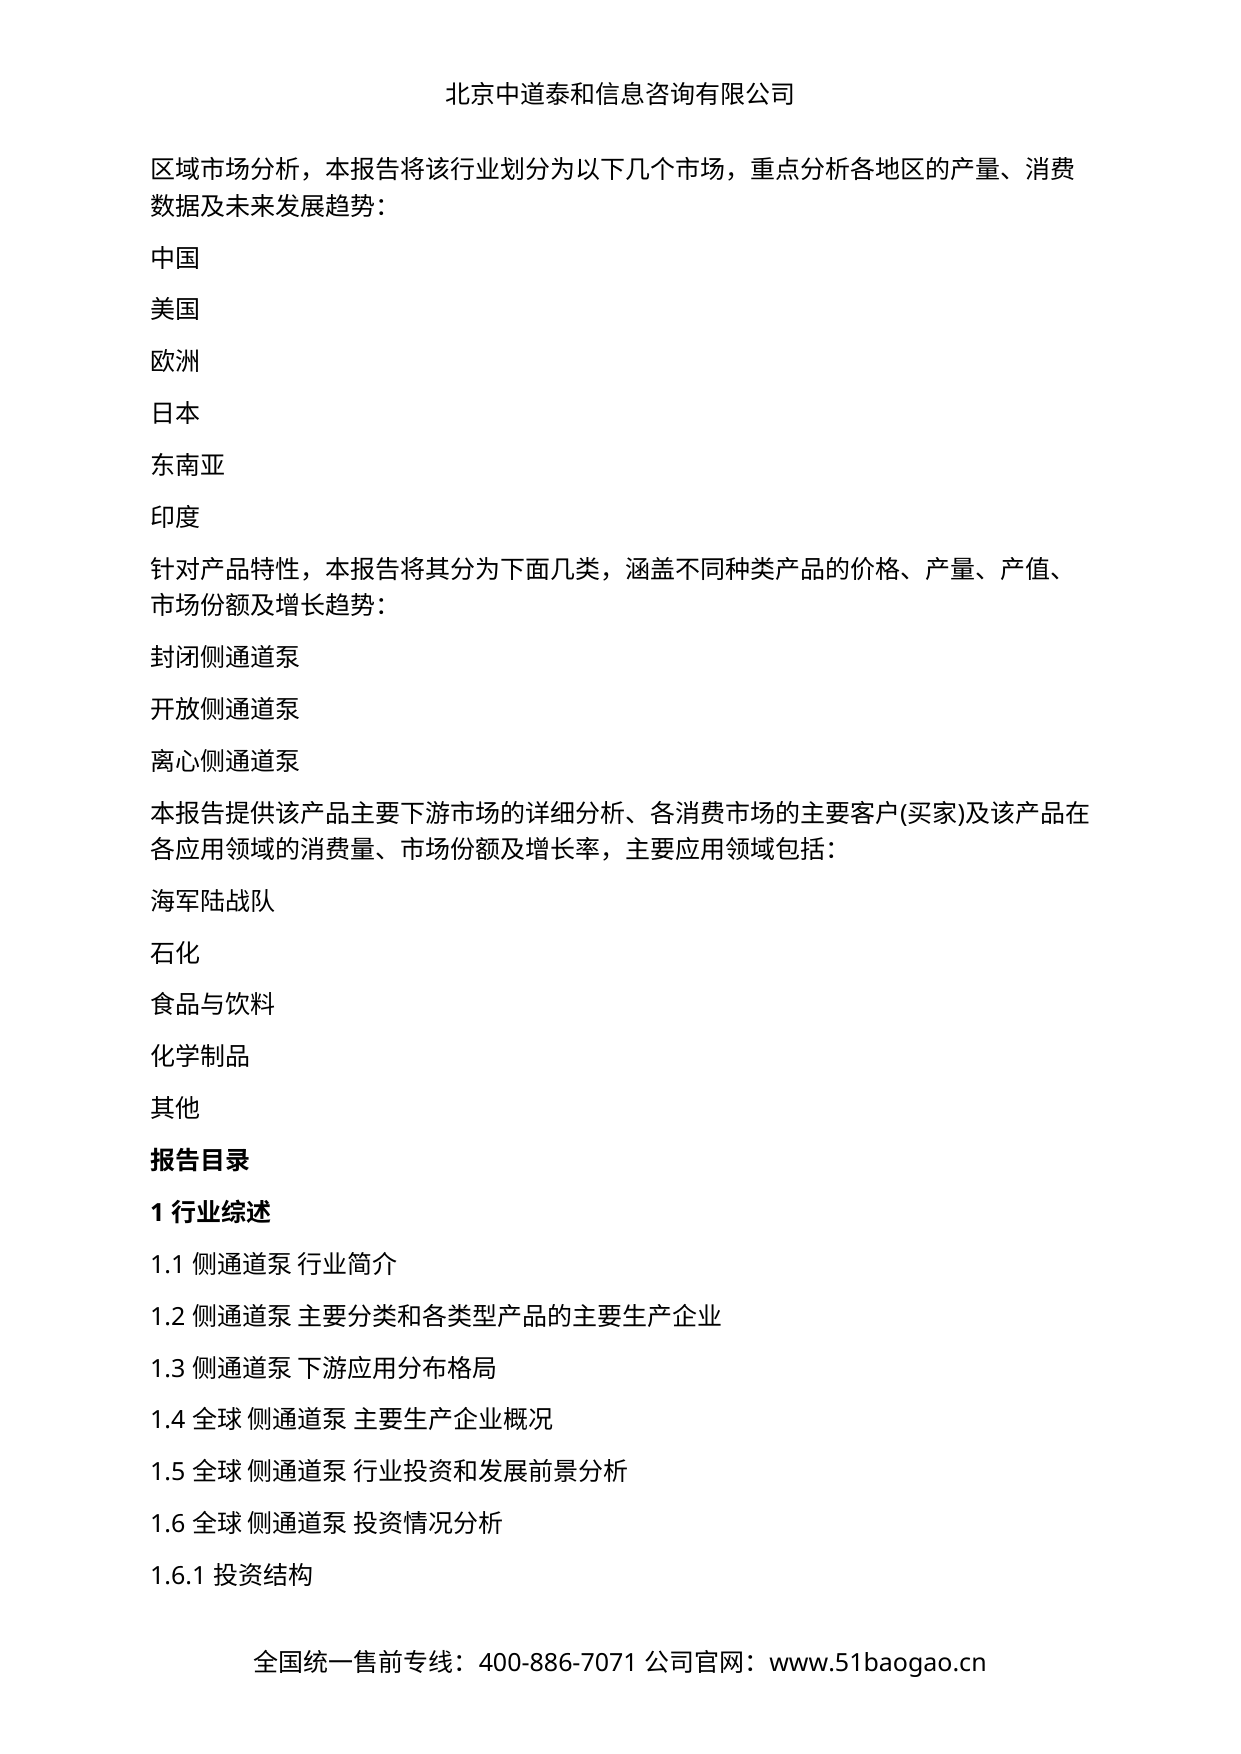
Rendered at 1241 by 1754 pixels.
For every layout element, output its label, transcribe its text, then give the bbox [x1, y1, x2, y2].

text 区域市场分析，本报告将该行业划分为以下几个市场，重点分析各地区的产量、消费数据及未来发展趋势： [150, 150, 1090, 222]
text 食品与饮料 [150, 985, 1090, 1021]
text 石化 [150, 933, 1090, 969]
text 海军陆战队 [150, 881, 1090, 917]
text 化学制品 [150, 1037, 1090, 1073]
text 印度 [150, 497, 1090, 534]
text 美国 [150, 290, 1090, 326]
text 东南亚 [150, 446, 1090, 482]
text 1.5 全球 侧通道泵 行业投资和发展前景分析 [150, 1452, 1090, 1488]
text 1.6 全球 侧通道泵 投资情况分析 [150, 1504, 1090, 1540]
text 其他 [150, 1089, 1090, 1125]
text 日本 [150, 394, 1090, 430]
text 欧洲 [150, 342, 1090, 378]
text 针对产品特性，本报告将其分为下面几类，涵盖不同种类产品的价格、产量、产值、市场份额及增长趋势： [150, 549, 1090, 622]
text 中国 [150, 238, 1090, 274]
text 1.1 侧通道泵 行业简介 [150, 1244, 1090, 1281]
text 1.4 全球 侧通道泵 主要生产企业概况 [150, 1400, 1090, 1436]
text 1.3 侧通道泵 下游应用分布格局 [150, 1348, 1090, 1384]
text 1.2 侧通道泵 主要分类和各类型产品的主要生产企业 [150, 1296, 1090, 1332]
text 1 行业综述 [150, 1192, 1090, 1229]
text 本报告提供该产品主要下游市场的详细分析、各消费市场的主要客户(买家)及该产品在各应用领域的消费量、市场份额及增长率，主要应用领域包括： [150, 793, 1090, 866]
text 离心侧通道泵 [150, 741, 1090, 777]
text 封闭侧通道泵 [150, 637, 1090, 674]
text 1.6.1 投资结构 [150, 1556, 1090, 1592]
text 开放侧通道泵 [150, 689, 1090, 726]
text 报告目录 [150, 1141, 1090, 1177]
